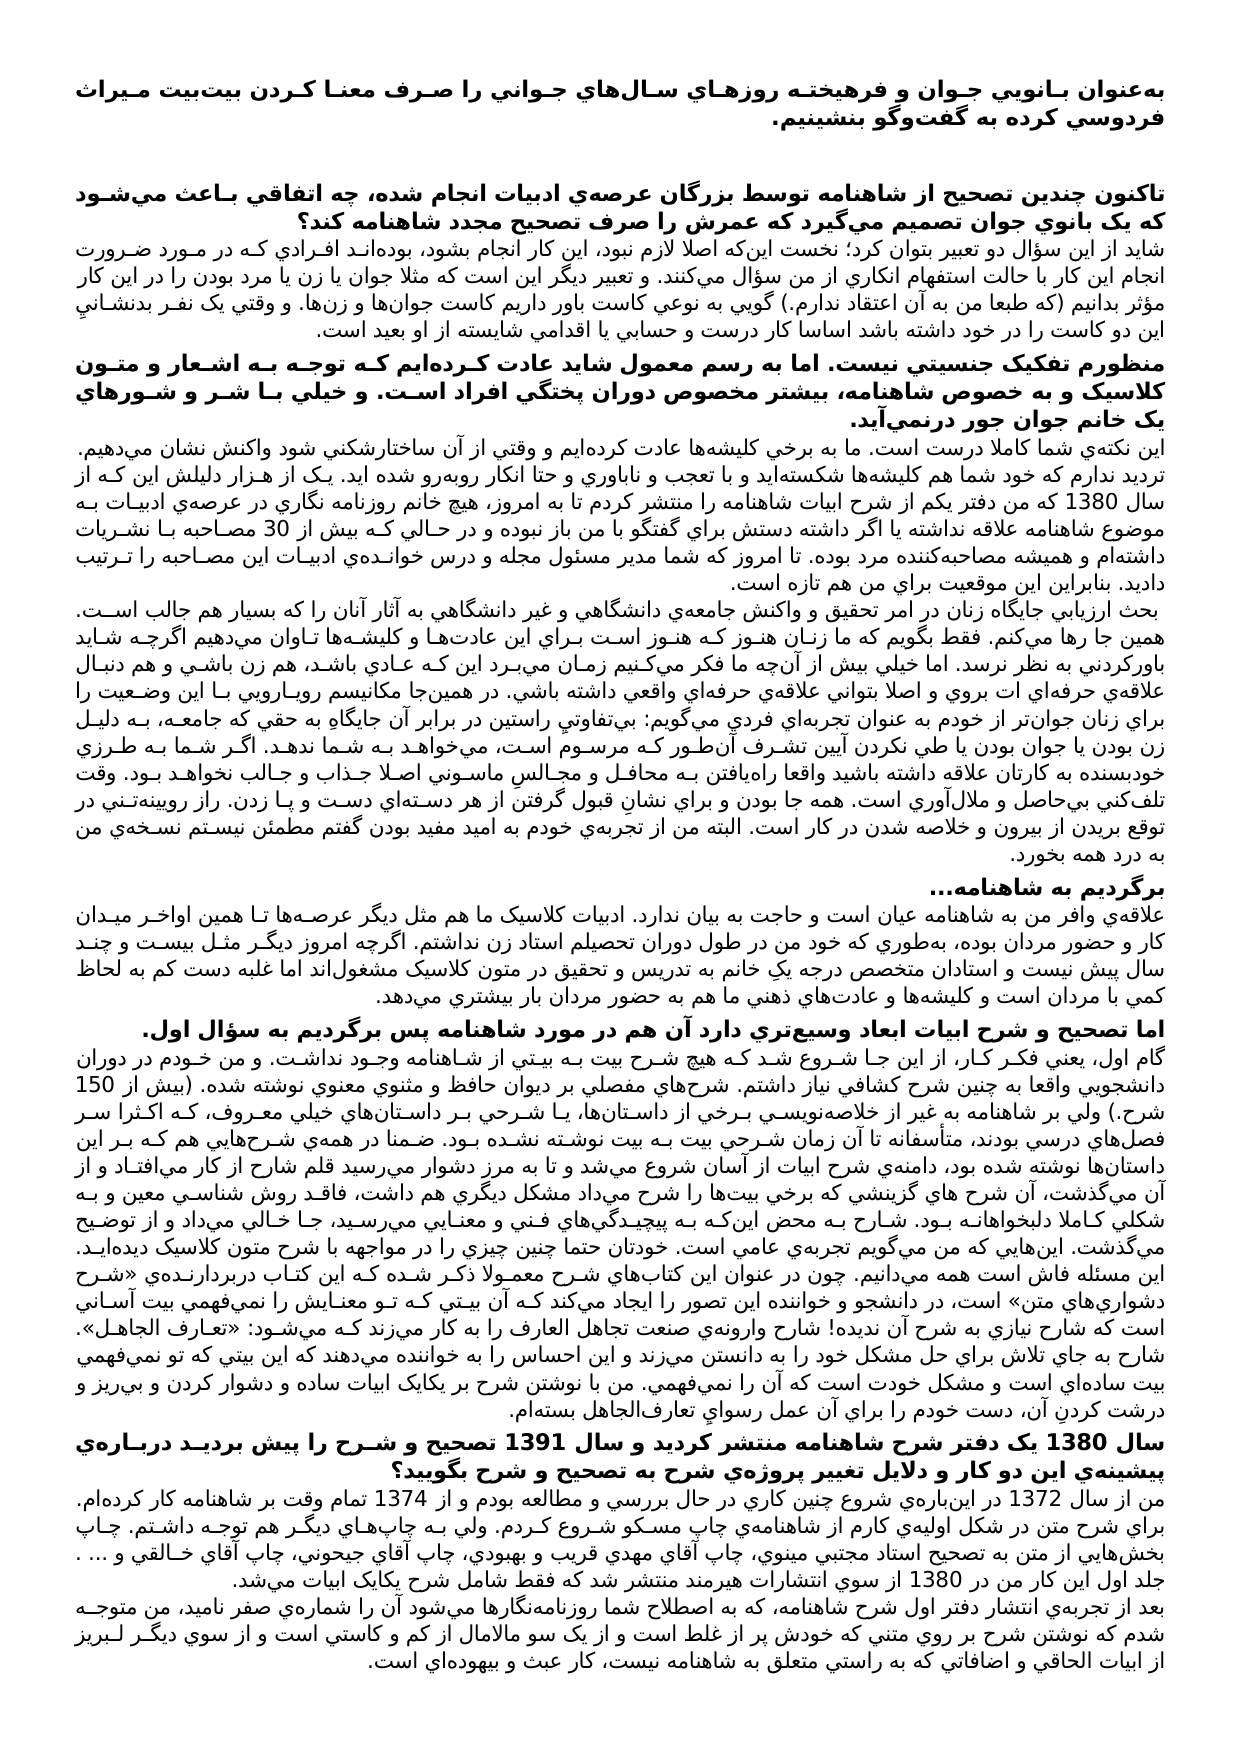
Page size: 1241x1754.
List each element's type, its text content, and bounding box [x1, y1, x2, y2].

text برگرديم به شاهنامه... [75, 872, 1165, 901]
text گام اول، يعني فکر کار، از اين جا شروع شد که هيچ شرح بيت به بيتي از شاهنامه وجود نداشت. و من خودم در دوران دانشجويي واقعا به چنين شرح کشافي نياز داشتم. شرح‌هاي مفصلي بر ديوان حافظ و مثنوي معنوي نوشته شده. (بيش از 150 شرح.) ولي بر شاهنامه به غير از خلاصه‌نويسي برخي از داستان‌ها، يا شرحي بر داستان‌هاي خيلي معروف، که اکثرا سر فصل‌هاي درسي بودند، متأسفانه تا آن زمان شرحي بيت به بيت نوشته نشده بود. ضمنا در همه‌ي شرح‌هايي هم که بر اين داستان‌ها نوشته شده بود، دامنه‌ي شرح ابيات از آسان شروع مي‌شد و تا به مرز دشوار مي‌رسيد قلم شارح از کار مي‌افتاد و از آن مي‌گذشت، آن شرح هاي گزينشي که برخي بيت‌ها را شرح مي‌داد مشکل ديگري هم داشت، فاقد روش شناسي معين و به شکلي کاملا دلبخواهانه بود. شارح به محض اين‌که به پيچيدگي‌هاي فني و معنايي مي‌رسيد، جا خالي مي‌داد و از توضيح مي‌گذشت. اين‌هايي که من مي‌گويم تجربه‌ي عامي است. خودتان حتما چنين چيزي را در مواجهه با شرح متون کلاسيک ديده‌ايد. اين مسئله فاش است همه مي‌دانيم. چون در عنوان اين کتاب‌هاي شرح‌ معمولا ذکر شده که اين کتاب دربردارنده‌ي «شرح دشواري‌هاي متن» است، در دانشجو و خواننده اين تصور را ايجاد مي‌کند که آن بيتي که تو معنايش را نمي‌فهمي بيت آساني است که شارح نيازي به شرح آن نديده! شارح وارونه‌ي صنعت تجاهل العارف را به کار مي‌زند که مي‌شود: «تعارف الجاهل». شارح به جاي تلاش براي حل مشکل خود را به دانستن مي‌زند و اين احساس را به خواننده مي‌دهند که اين بيتي که تو نمي‌فهمي بيت ساده‌اي است و مشکل خودت است که آن را نمي‌فهمي. من با نوشتن شرح بر يکايک ابيات ساده و دشوار کردن و بي‌ريز و درشت کردنِ آن، دست خودم را براي آن عمل رسوايِ تعارف‌الجاهل بسته‌ام. [75, 1043, 1165, 1422]
text اين نکته‌ي شما کاملا درست است. ما به برخي کليشه‌ها عادت کرده‌ايم و وقتي از آن ساختارشکني شود واکنش نشان مي‌دهيم. ترديد ندارم که خود شما هم کليشه‌ها شکسته‌ايد و با تعجب و ناباوري و حتا انکار روبه‌رو شده ايد. يک از هزار دليلش اين که از سال 1380 که من دفتر يکم از شرح ابيات شاهنامه را منتشر کردم تا به امروز، هيچ خانم روزنامه نگاري در عرصه‌ي ادبيات به موضوع شاهنامه علاقه نداشته يا اگر داشته دستش براي گفتگو با من باز نبوده و در حالي که بيش از 30 مصاحبه با نشريات داشته‌ام و هميشه مصاحبه‌کننده مرد بوده. تا امروز که شما مدير مسئول مجله و درس خوانده‌ي ادبيات اين مصاحبه را ترتيب داديد. بنابراين اين موقعيت براي من هم تازه است. [75, 433, 1165, 596]
text بعد از تجربه‌ي انتشار دفتر اول شرح شاهنامه، که به اصطلاح شما روزنامه‌نگارها مي‌شود آن را شماره‌ي صفر ناميد، من متوجه شدم که نوشتن شرح بر روي متني که خودش پر از غلط است و از يک سو مالامال از کم و کاستي است و از سوي ديگر لبريز از ابيات الحاقي و اضافاتي که به راستي متعلق به شاهنامه نيست، کار عبث و بيهوده‌اي است. [75, 1593, 1165, 1674]
text اما تصحيح و شرح ابيات ابعاد وسيع‌تري دارد آن هم در مورد شاهنامه پس برگرديم به سؤال اول. [75, 1015, 1165, 1043]
text من از سال 1372 در اين‌باره‌ي شروع چنين کاري در حال بررسي و مطالعه بودم و از 1374 تمام وقت بر شاهنامه کار کرده‌ام. براي شرح متن در شکل اوليه‌ي کارم از شاهنامه‌ي چاپ مسکو شروع کردم. ولي به چاپ‌هاي ديگر هم توجه داشتم. چاپ بخش‌هايي از متن به تصحيح استاد مجتبي مينوي، چاپ آقاي مهدي قريب و بهبودي، چاپ آقاي جيحوني، چاپ آقاي خالقي و ... . جلد اول اين کار من در 1380 از سوي انتشارات هيرمند منتشر شد که فقط شامل شرح يکايک ابيات مي‌شد. [75, 1484, 1165, 1593]
text علاقه‌ي وافر من به شاهنامه عيان است و حاجت به بيان ندارد. ادبيات کلاسيک ما هم مثل ديگر عرصه‌ها تا همين اواخر ميدان کار و حضور مردان بوده، به‌طوري که خود من در طول دوران تحصيلم استاد زن نداشتم. اگرچه امروز ديگر مثل بيست و چند سال پيش نيست و استادان متخصص درجه يکِ خانم به تدريس و تحقيق در متون کلاسيک مشغول‌اند اما غلبه دست کم به لحاظ کمي با مردان است و کليشه‌ها و عادت‌هاي ذهني ما هم به حضور مردان بار بيشتري مي‌دهد. [75, 901, 1165, 1009]
text تاکنون چندين تصحيح از شاهنامه‌ توسط بزرگان عرصه‌ي ادبيات انجام شده، چه اتفاقي باعث مي‌شود که يک بانوي جوان تصميم مي‌گيرد که عمرش را صرف تصحيح مجدد شاهنامه کند؟ [75, 178, 1165, 234]
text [75, 75, 1165, 131]
text بحث ارزيابي جايگاه زنان در امر تحقيق و واکنش جامعه‌ي دانشگاهي و غير دانشگاهي به آثار آنان را که بسيار هم جالب است. همين جا رها مي‌کنم. فقط بگويم که ما زنان هنوز که هنوز است براي اين عادت‌ها و کليشه‌ها تاوان مي‌دهيم اگرچه شايد باورکردني به نظر نرسد. اما خيلي بيش از آن‌چه ما فکر مي‌کنيم زمان مي‌برد اين که عادي باشد، هم زن باشي و هم دنبال علاقه‌ي حرفه‌اي ات بروي و اصلا بتواني علاقه‌ي حرفه‌اي واقعي داشته باشي. در همين‌جا مکانيسم رويارويي با اين وضعيت را براي زنان جوان‌تر از خودم به عنوان تجربه‌اي فردي مي‌گويم: بي‌تفاوتيِ راستين در برابر آن جايگاهِ به حقي که جامعه، به دليل زن بودن يا جوان بودن يا طي نکردن آيين تشرف آن‌طور که مرسوم است، مي‌خواهد به شما ندهد. اگر شما به طرزي خودبسنده به کارتان علاقه داشته باشيد واقعا راه‌يافتن به محافل و مجالسِ ماسوني اصلا جذاب و جالب نخواهد بود. وقت تلف‌کني بي‌حاصل و ملال‌آوري است. همه جا بودن و براي نشانِ قبول گرفتن از هر دسته‌اي دست و پا زدن. راز رويينه‌تني در توقع بريدن از بيرون و خلاصه شدن در کار است. البته من از تجربه‌ي خودم به اميد مفيد بودن گفتم مطمئن نيستم نسخه‌ي من به درد همه بخورد. [75, 596, 1165, 867]
text منظورم تفکيک جنسيتي نيست. اما به رسم معمول شايد عادت کرده‌ايم که توجه به اشعار و متون کلاسيک و به خصوص شاهنامه، بيشتر مخصوص دوران پختگي افراد است. و خيلي با شر و شورهاي يک خانم جوان جور درنمي‌آيد. [75, 349, 1165, 433]
text سال 1380 يک دفتر شرح شاهنامه منتشر کرديد و سال 1391 تصحيح و شرح را پيش برديد درباره‌ي پيشينه‌ي اين دو کار و دلايل تغيير پروژه‌ي شرح به تصحيح و شرح بگوييد؟ [75, 1428, 1165, 1484]
text شايد از اين سؤال دو تعبير بتوان کرد؛ نخست اين‌که اصلا لازم نبود، اين کار انجام بشود، بوده‌اند افرادي که در مورد ضرورت انجام اين کار با حالت استفهام انکاري از من سؤال مي‌کنند. و تعبير ديگر اين است که مثلا جوان يا زن يا مرد بودن را در اين کار مؤثر بدانيم (که طبعا من به آن اعتقاد ندارم.) گويي به نوعي کاست باور داريم کاست جوان‌ها و زن‌ها. و وقتي يک نفر بدنشانيِ اين دو کاست را در خود داشته باشد اساسا کار درست و حسابي يا اقدامي شايسته از او بعيد است. [75, 234, 1165, 343]
